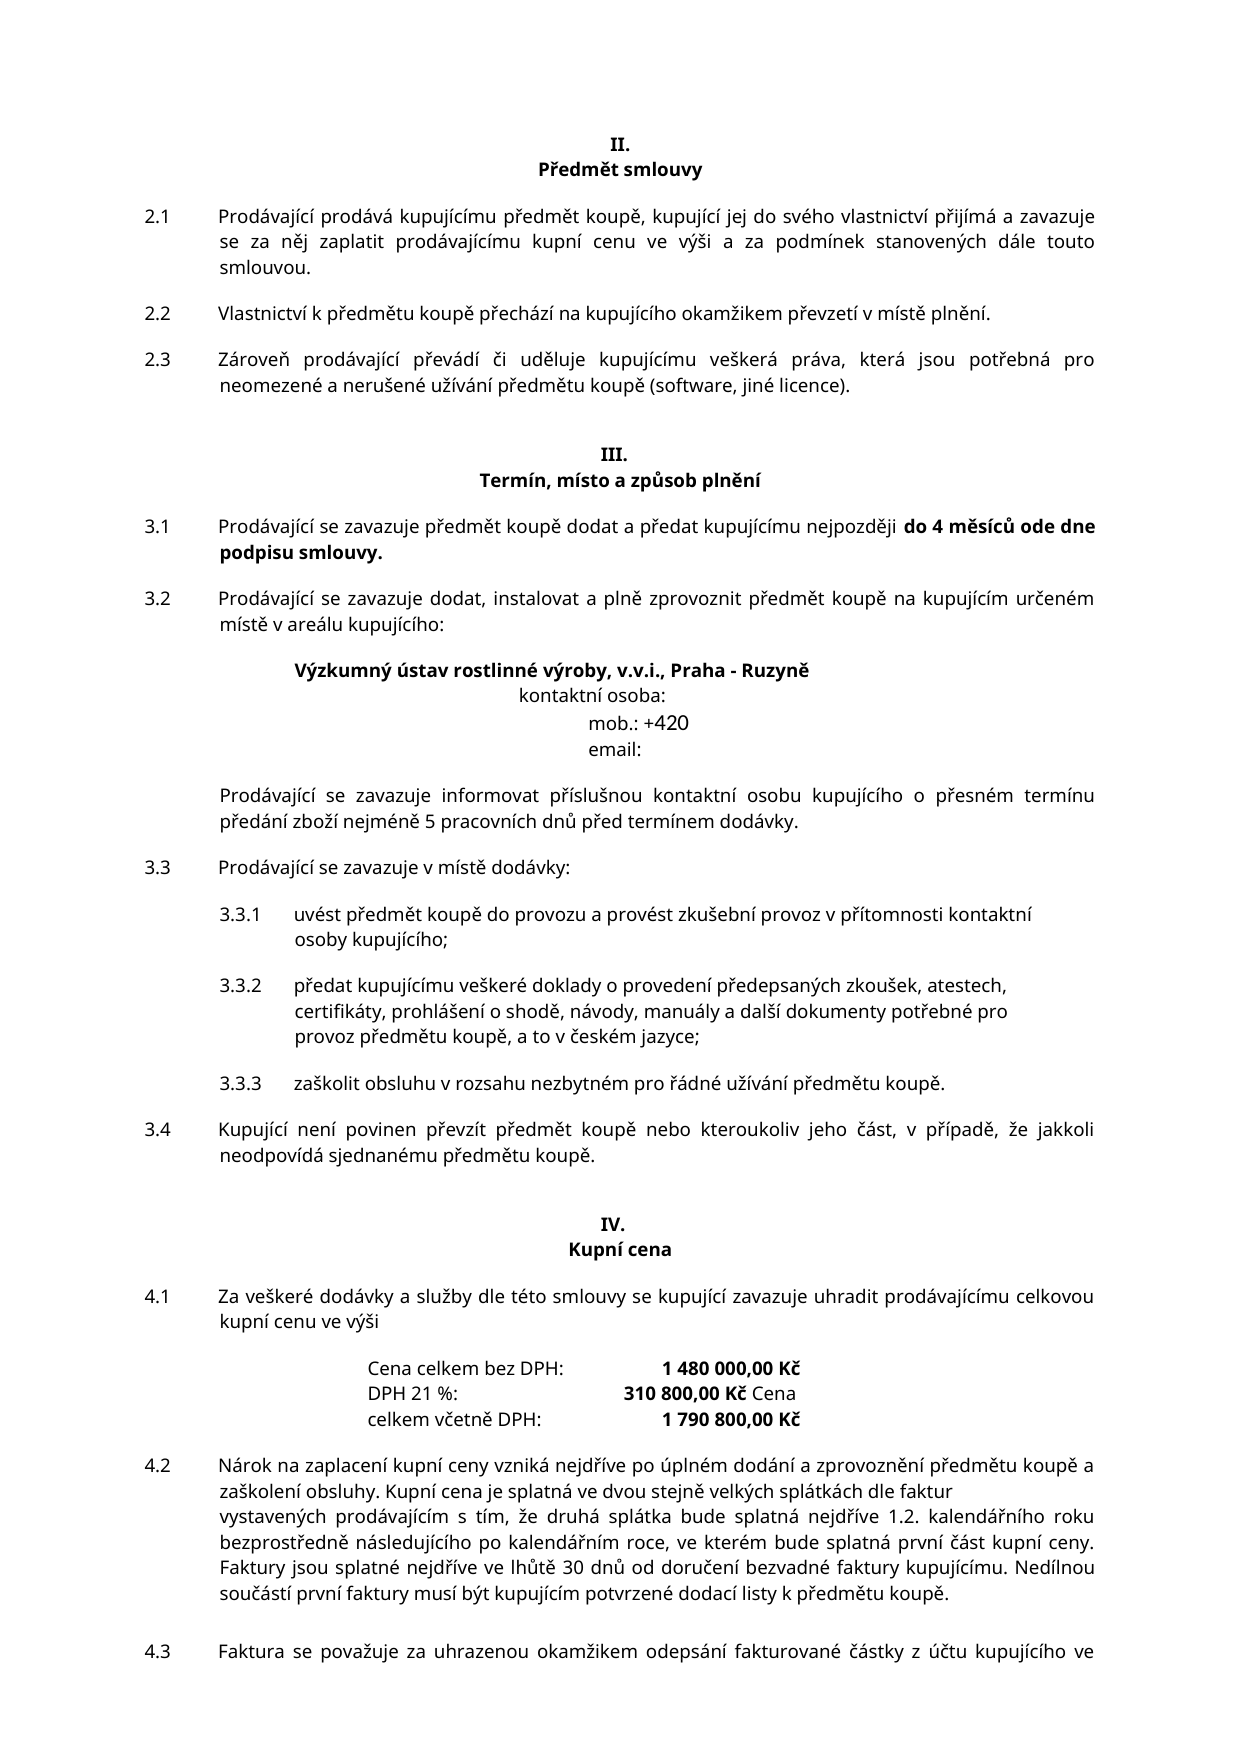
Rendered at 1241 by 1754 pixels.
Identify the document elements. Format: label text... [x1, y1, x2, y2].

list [144, 1639, 1096, 1664]
text DPH 21 %: 310 800,00 Kč Cena celkem včetně DPH: 1 790 800,00 Kč [367, 1381, 846, 1432]
text Termín, místo a způsob plnění [144, 467, 1096, 493]
text Výzkumný ústav rostlinné výroby, v.v.i., Praha - Ruzyně [294, 657, 1096, 683]
list Prodávající prodává kupujícímu předmět koupě, kupující jej do svého vlastnictví přijímá a zavazuje se za něj zaplatit prodávajícímu kupní cenu ve výši a za podmínek stanovených dále touto smlouvou. [144, 203, 1096, 279]
text Předmět smlouvy [144, 157, 1096, 182]
text certifikáty, prohlášení o shodě, návody, manuály a další dokumenty potřebné pro [294, 998, 1096, 1024]
list Zároveň prodávající převádí či uděluje kupujícímu veškerá práva, která jsou potřebná pro neomezené a nerušené užívání předmětu koupě (software, jiné licence). [144, 347, 1096, 398]
text mob.: +420 [588, 708, 1096, 736]
list Za veškeré dodávky a služby dle této smlouvy se kupující zavazuje uhradit prodávajícímu celkovou kupní cenu ve výši [144, 1283, 1096, 1334]
list Nárok na zaplacení kupní ceny vzniká nejdříve po úplném dodání a zprovoznění předmětu koupě a zaškolení obsluhy. Kupní cena je splatná ve dvou stejně velkých splátkách dle faktur [144, 1452, 1096, 1503]
list Vlastnictví k předmětu koupě přechází na kupujícího okamžikem převzetí v místě plnění. [144, 300, 1096, 326]
text kontaktní osoba: [294, 683, 1096, 708]
text Prodávající se zavazuje informovat příslušnou kontaktní osobu kupujícího o přesném termínu předání zboží nejméně 5 pracovních dnů před termínem dodávky. [219, 783, 1096, 834]
list Prodávající se zavazuje dodat, instalovat a plně zprovoznit předmět koupě na kupujícím určeném místě v areálu kupujícího: [144, 585, 1096, 636]
text osoby kupujícího; [294, 926, 1096, 952]
list Kupující není povinen převzít předmět koupě nebo kteroukoliv jeho část, v případě, že jakkoli neodpovídá sjednanému předmětu koupě. [144, 1116, 1096, 1167]
text II. [144, 131, 1096, 157]
list zaškolit obsluhu v rozsahu nezbytném pro řádné užívání předmětu koupě. [219, 1070, 1096, 1096]
text Cena celkem bez DPH: 1 480 000,00 Kč [367, 1355, 1096, 1381]
list uvést předmět koupě do provozu a provést zkušební provoz v přítomnosti kontaktní [219, 901, 1096, 926]
text IV. [601, 1211, 1096, 1237]
text provoz předmětu koupě, a to v českém jazyce; [294, 1024, 1096, 1049]
list Prodávající se zavazuje předmět koupě dodat a předat kupujícímu nejpozději do 4 měsíců ode dne podpisu smlouvy. [144, 513, 1096, 564]
text email: [588, 736, 1096, 762]
text vystavených prodávajícím s tím, že druhá splátka bude splatná nejdříve 1.2. kalendářního roku bezprostředně následujícího po kalendářním roce, ve kterém bude splatná první část kupní ceny. Faktury jsou splatné nejdříve ve lhůtě 30 dnů od doručení bezvadné faktury kupujícímu. Nedílnou součástí první faktury musí být kupujícím potvrzené dodací listy k předmětu koupě. [219, 1503, 1096, 1606]
text III. [601, 442, 1096, 467]
list předat kupujícímu veškeré doklady o provedení předepsaných zkoušek, atestech, [219, 973, 1096, 998]
text Kupní cena [144, 1237, 1096, 1262]
list Prodávající se zavazuje v místě dodávky: [144, 854, 1096, 880]
